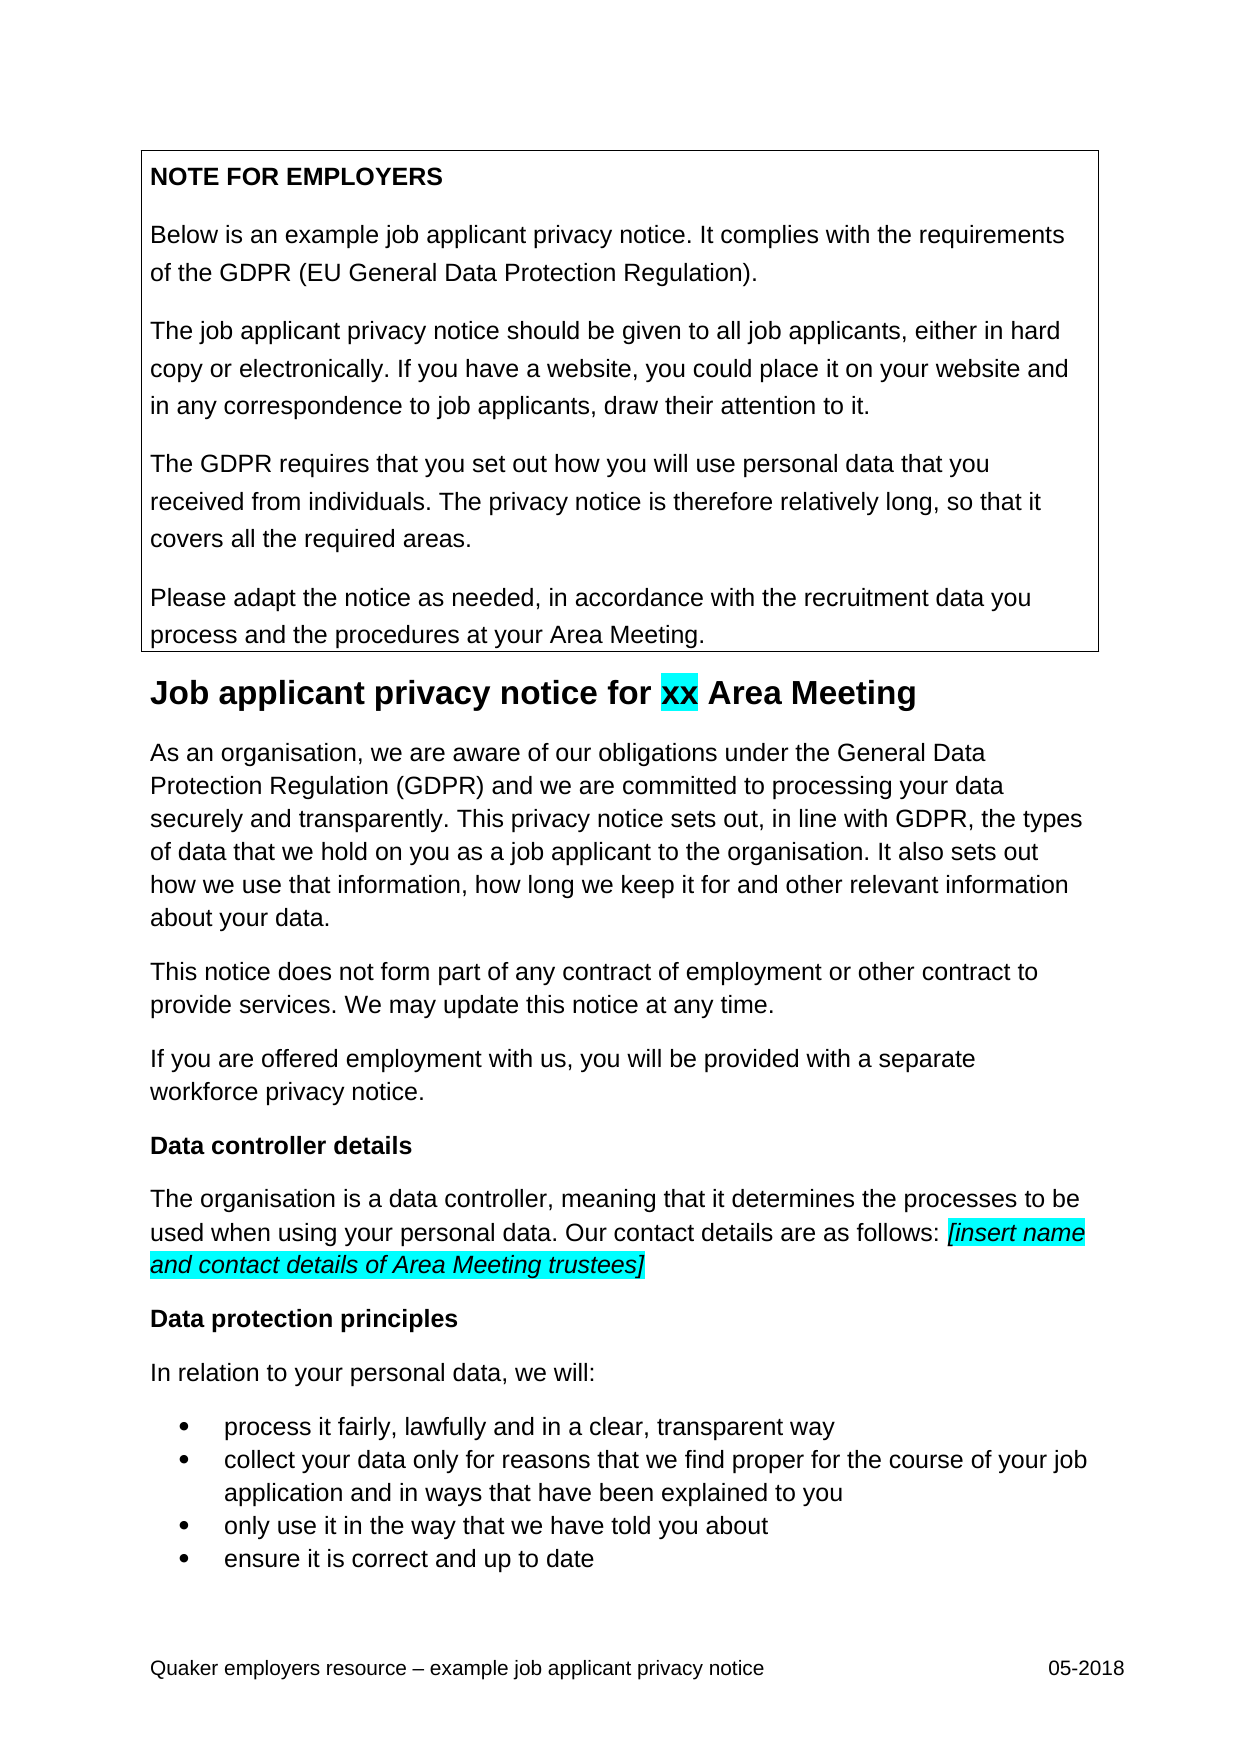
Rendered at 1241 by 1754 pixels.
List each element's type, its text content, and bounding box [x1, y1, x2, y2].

text As an organisation, we are aware of our obligations under the General Data Protection Regulation (GDPR) and we are committed to processing your data securely and transparently. This privacy notice sets out, in line with GDPR, the types of data that we hold on you as a job applicant to the organisation. It also sets out how we use that information, how long we keep it for and other relevant information about your data. [150, 738, 1090, 932]
subtitle Data controller details [150, 1131, 1090, 1159]
text Please adapt the notice as needed, in accordance with the recruitment data you process and the procedures at your Area Meeting. [142, 571, 1098, 651]
text This notice does not form part of any contract of employment or other contract to provide services. We may update this notice at any time. [150, 957, 1090, 1019]
subtitle Job applicant privacy notice for xx Area Meeting [150, 673, 661, 711]
text Below is an example job applicant privacy notice. It complies with the requirements of the GDPR (EU General Data Protection Regulation). [142, 208, 1098, 286]
list only use it in the way that we have told you about [179, 1511, 1090, 1540]
subtitle Job applicant privacy notice for xx Area Meeting [698, 673, 1090, 711]
text If you are offered employment with us, you will be provided with a separate workforce privacy notice. [150, 1044, 1090, 1106]
text The organisation is a data controller, meaning that it determines the processes to be used when using your personal data. Our contact details are as follows: [insert name and contact details of Area Meeting trustees] [150, 1184, 1090, 1279]
text In relation to your personal data, we will: [150, 1358, 1090, 1387]
text The job applicant privacy notice should be given to all job applicants, either in hard copy or electronically. If you have a website, you could place it on your website and in any correspondence to job applicants, draw their attention to it. [142, 304, 1098, 420]
list ensure it is correct and up to date [179, 1544, 1090, 1573]
text NOTE FOR EMPLOYERS [142, 151, 1098, 191]
subtitle Data protection principles [150, 1304, 1090, 1333]
list collect your data only for reasons that we find proper for the course of your job application and in ways that have been explained to you [179, 1445, 1090, 1507]
list process it fairly, lawfully and in a clear, transparent way [179, 1412, 1090, 1441]
text The GDPR requires that you set out how you will use personal data that you received from individuals. The privacy notice is therefore relatively long, so that it covers all the required areas. [142, 437, 1098, 553]
